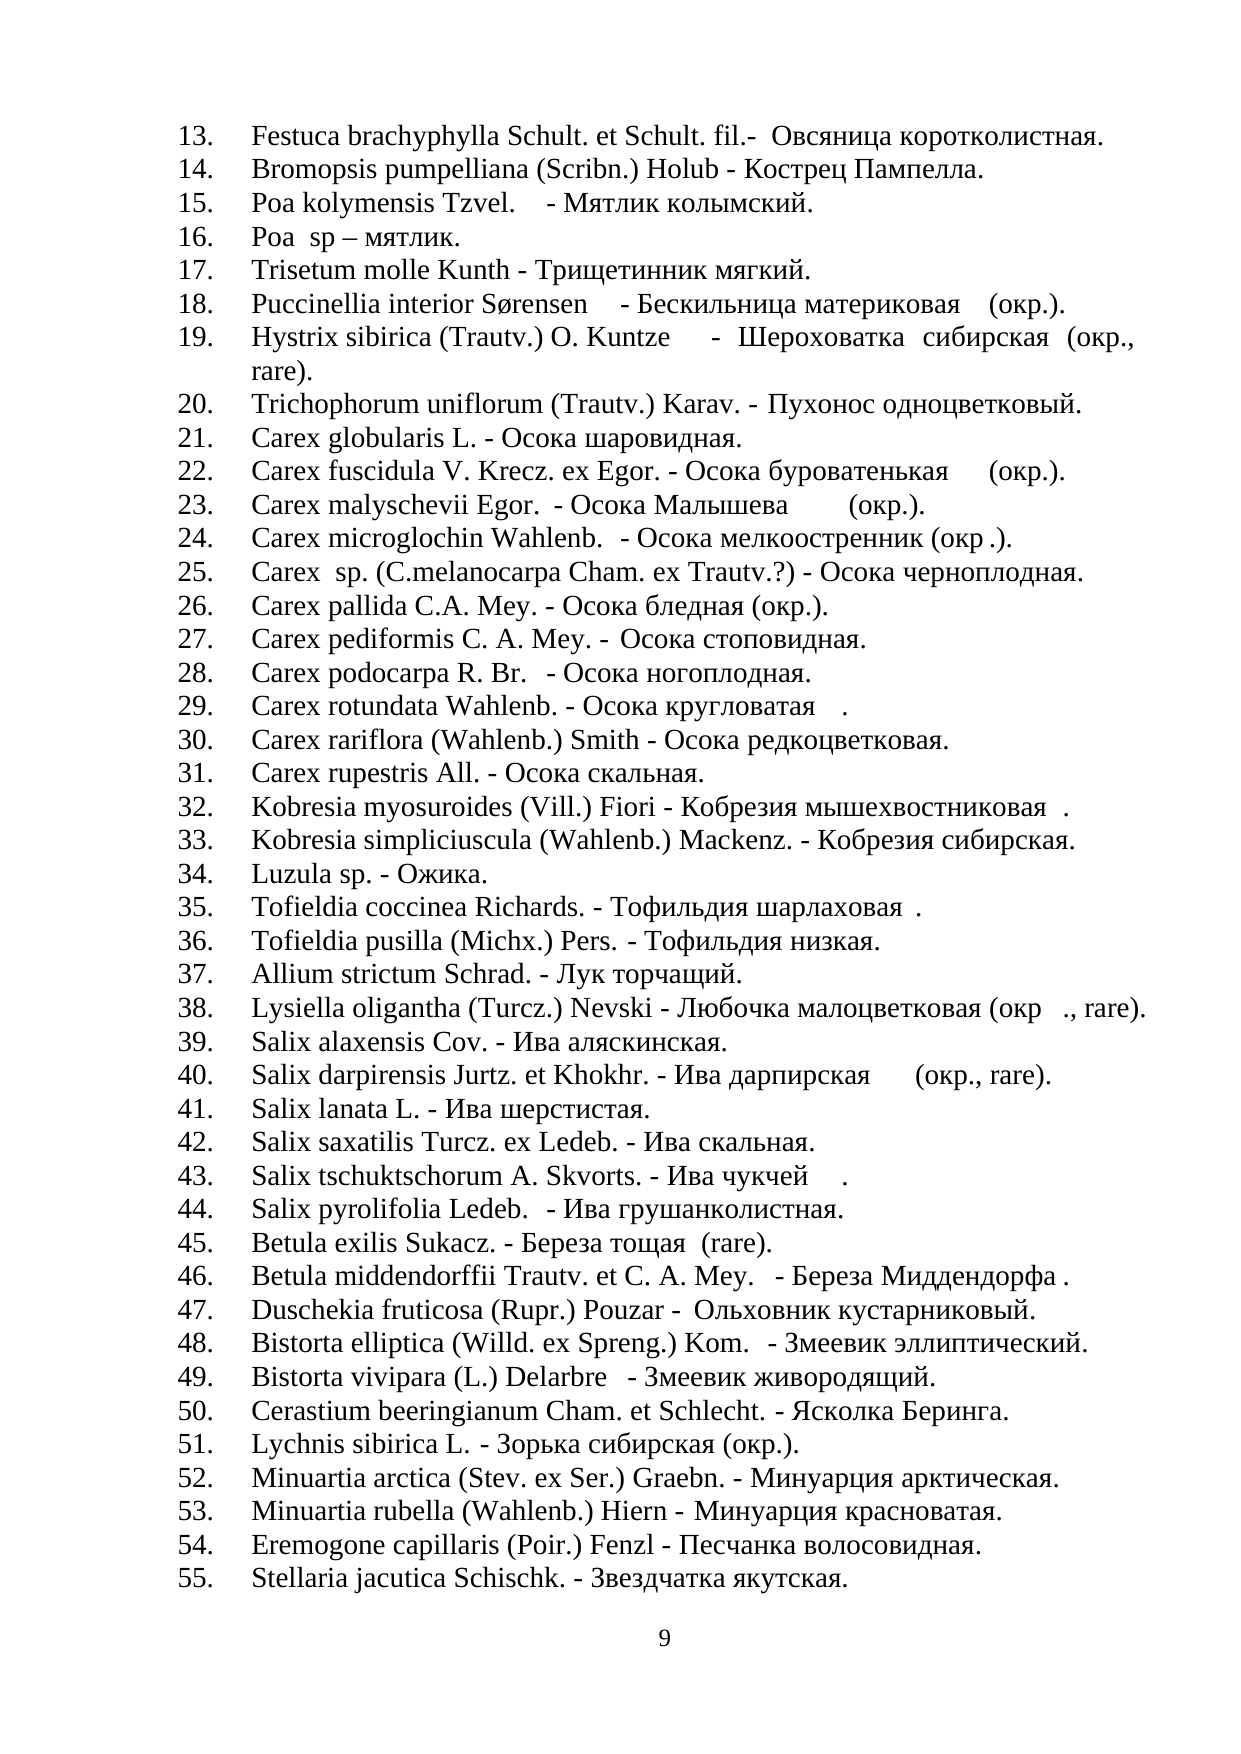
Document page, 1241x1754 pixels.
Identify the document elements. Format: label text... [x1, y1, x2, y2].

text 26. Carex pallida C.A. Mey. - Осока бледная (окр.). [177, 588, 1152, 621]
text 51. Lychnis sibirica L. - Зорька сибирская (окр.). [177, 1426, 1152, 1460]
text 21. Carex globularis L. - Осока шаровидная. [177, 420, 1152, 453]
text 16. Poa sp – мятлик. [177, 219, 1152, 252]
text 45. Betula exilis Sukacz. - Береза тощая (rare). [177, 1225, 1152, 1258]
text 40. Salix darpirensis Jurtz. et Khokhr. - Ива дарпирская (окр., rare). [177, 1057, 1152, 1091]
text 39. Salix alaxensis Cov. - Ива аляскинская. [177, 1024, 1152, 1057]
text 42. Salix saxatilis Turcz. ex Ledeb. - Ива скальная. [177, 1124, 1152, 1158]
text 35. Tofieldia coccinea Richards. - Тофильдия шарлаховая . [177, 889, 1152, 923]
text 44. Salix pyrolifolia Ledeb. - Ива грушанколистная. [177, 1191, 1152, 1225]
text 46. Betula middendorffii Trautv. et C. A. Mey. - Береза Миддендорфа . [177, 1258, 1152, 1292]
text 50. Cerastium beeringianum Cham. et Schlecht. - Ясколка Беринга. [177, 1393, 1152, 1426]
text 32. Kobresia myosuroides (Vill.) Fiori - Кобрезия мышехвостниковая . [177, 789, 1152, 822]
text 41. Salix lanata L. - Ива шерстистая. [177, 1091, 1152, 1124]
text 25. Carex sp. (C.melanocarpa Cham. ex Trautv.?) - Осока черноплодная. [177, 554, 1152, 588]
text 54. Eremogone capillaris (Poir.) Fenzl - Песчанка волосовидная. [177, 1527, 1152, 1560]
text 17. Trisetum molle Kunth - Трищетинник мягкий. [177, 252, 1152, 286]
text 20. Trichophorum uniflorum (Trautv.) Karav. - Пухонос одноцветковый. [177, 386, 1152, 420]
text 27. Carex pediformis C. A. Mey. - Осока стоповидная. [177, 621, 1152, 655]
text 28. Carex podocarpa R. Br. - Осока ногоплодная. [177, 655, 1152, 688]
text 19. Hystrix sibirica (Trautv.) O. Kuntze - Шероховатка сибирская (окр., rare). [177, 319, 1152, 386]
text 14. Bromopsis pumpelliana (Scribn.) Holub - Кострец Пампелла. [177, 152, 1152, 185]
text 18. Puccinellia interior Sørensen - Бескильница материковая (окр.). [177, 286, 1152, 319]
text 36. Tofieldia pusilla (Michx.) Pers. - Тофильдия низкая. [177, 923, 1152, 957]
text 53. Minuartia rubella (Wahlenb.) Hiern - Минуарция красноватая. [177, 1493, 1152, 1527]
text 22. Carex fuscidula V. Krecz. ex Egor. - Осока буроватенькая (окр.). [177, 453, 1152, 487]
text 15. Poa kolymensis Tzvel. - Мятлик колымский. [177, 185, 1152, 219]
text 55. Stellaria jacutica Schischk. - Звездчатка якутская. [177, 1560, 1152, 1594]
text 52. Minuartia arctica (Stev. ex Ser.) Graebn. - Минуарция арктическая. [177, 1460, 1152, 1493]
text 31. Carex rupestris All. - Осока скальная. [177, 755, 1152, 789]
text 47. Duschekia fruticosa (Rupr.) Pouzar - Ольховник кустарниковый. [177, 1292, 1152, 1326]
text 37. Allium strictum Schrad. - Лук торчащий. [177, 957, 1152, 990]
text 30. Carex rariflora (Wahlenb.) Smith - Осока редкоцветковая. [177, 722, 1152, 755]
text 34. Luzula sp. - Ожика. [177, 856, 1152, 889]
text 13. Festuca brachyphylla Schult. et Schult. fil.- Овсяница коротколистная. [177, 118, 1152, 152]
text 48. Bistorta elliptica (Willd. ex Spreng.) Kom. - Змеевик эллиптический. [177, 1326, 1152, 1359]
text 49. Bistorta vivipara (L.) Delarbre - Змеевик живородящий. [177, 1359, 1152, 1393]
text 33. Kobresia simpliciuscula (Wahlenb.) Mackenz. - Кобрезия сибирская. [177, 822, 1152, 856]
text 23. Carex malyschevii Egor. - Осока Малышева (окр.). [177, 487, 1152, 521]
text 38. Lysiella oligantha (Turcz.) Nevski - Любочка малоцветковая (окр ., rare). [177, 990, 1152, 1024]
text 24. Carex microglochin Wahlenb. - Осока мелкоостренник (окр .). [177, 521, 1152, 554]
text 43. Salix tschuktschorum A. Skvorts. - Ива чукчей . [177, 1158, 1152, 1191]
text 29. Carex rotundata Wahlenb. - Осока кругловатая . [177, 688, 1152, 722]
